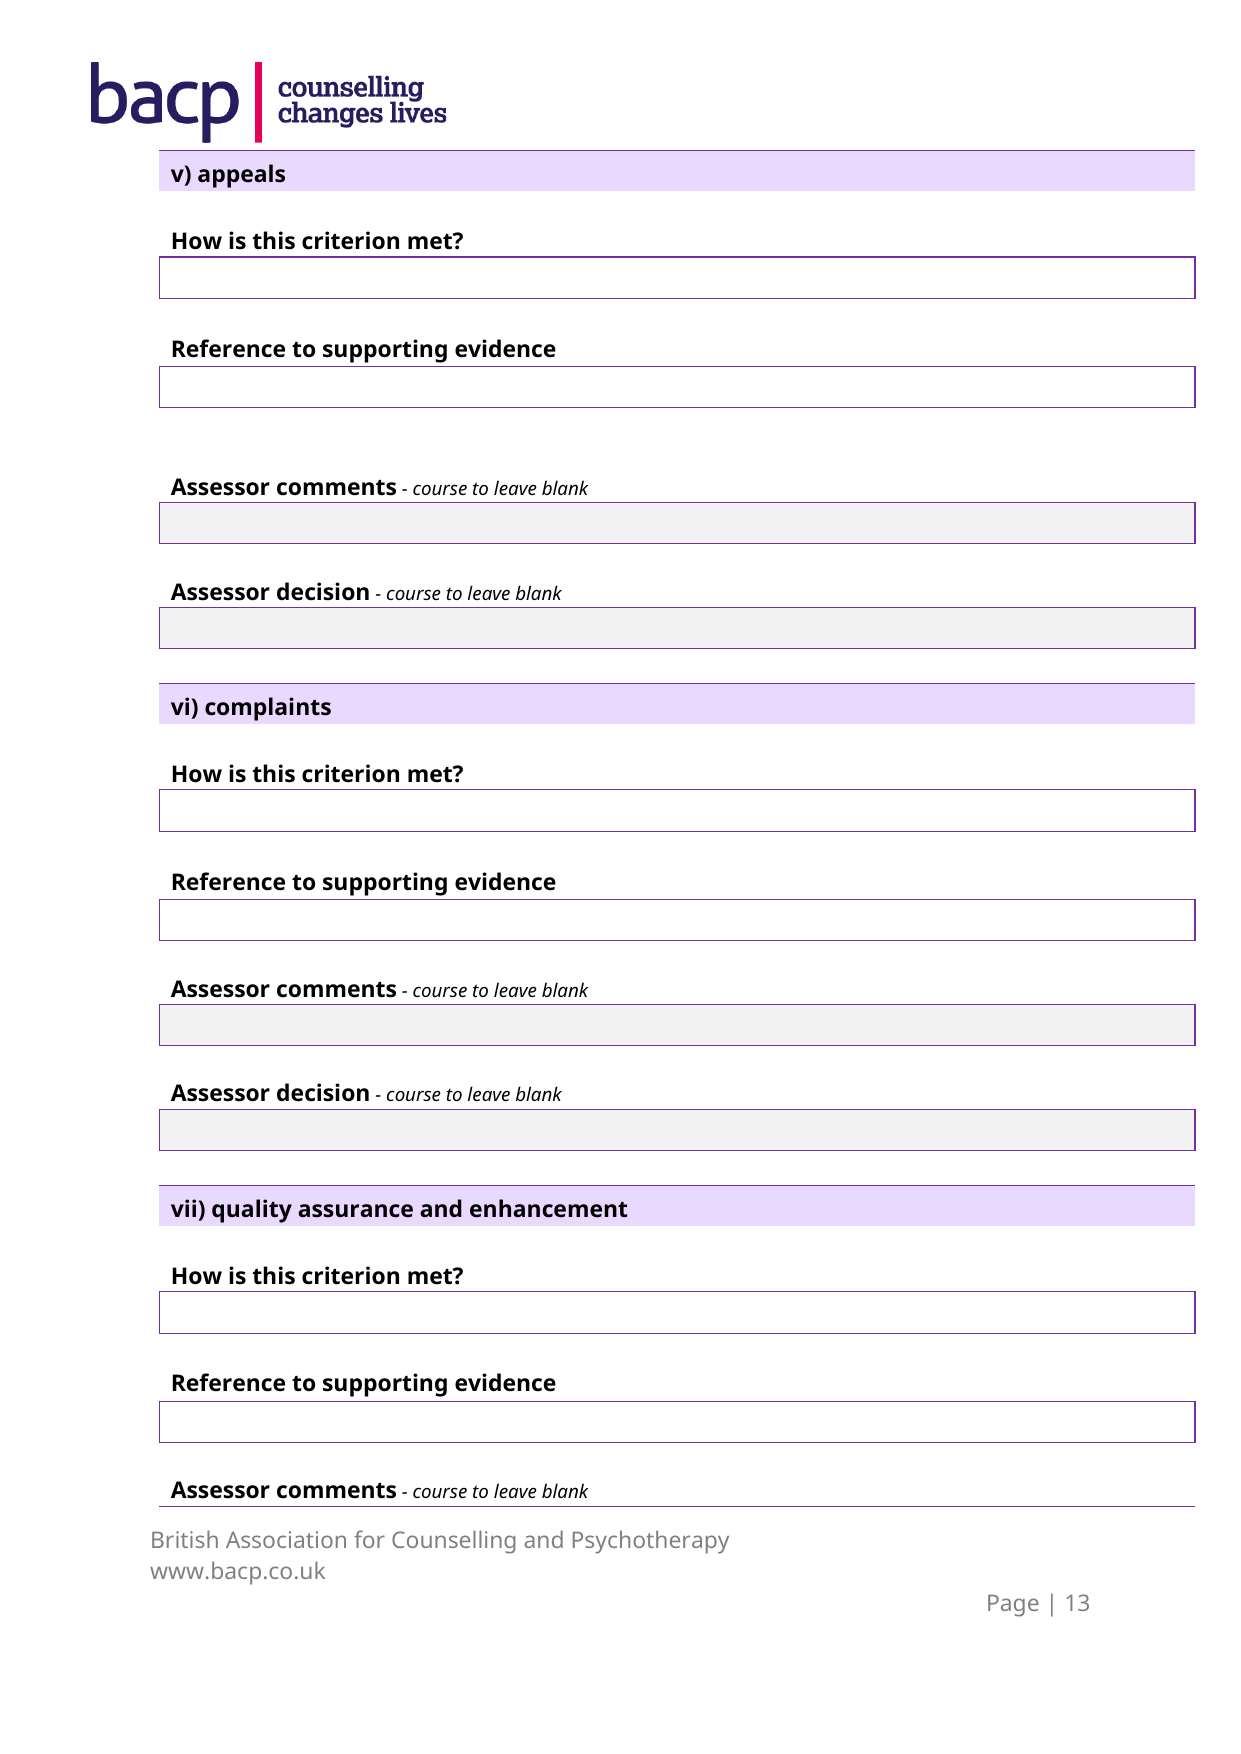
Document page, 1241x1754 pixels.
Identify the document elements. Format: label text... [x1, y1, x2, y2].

picture [90, 62, 447, 240]
table_cell [160, 367, 1194, 407]
table_header How is this criterion met? [159, 1260, 1195, 1291]
table_cell [160, 1402, 1194, 1442]
table_cell Reference to supporting evidence [159, 299, 1195, 366]
table_header How is this criterion met? [159, 758, 1195, 789]
table_cell [160, 790, 1194, 831]
table_cell [160, 608, 1194, 648]
table_cell Assessor decision - course to leave blank [159, 544, 1195, 607]
table_cell Assessor comments - course to leave blank [159, 1443, 1195, 1506]
table_header vi) complaints [159, 684, 1195, 724]
table_cell Assessor decision - course to leave blank [159, 1046, 1195, 1109]
table_header vii) quality assurance and enhancement [159, 1186, 1195, 1226]
table_cell [160, 1110, 1194, 1150]
table_cell [160, 900, 1194, 940]
table_header v) appeals [159, 151, 1195, 191]
table_cell [160, 1292, 1194, 1332]
table_cell Assessor comments - course to leave blank [159, 408, 1195, 502]
table_cell Reference to supporting evidence [159, 832, 1195, 899]
table_cell [160, 503, 1194, 543]
table_cell [160, 1005, 1194, 1045]
table_header How is this criterion met? [159, 225, 1195, 256]
table_cell Reference to supporting evidence [159, 1334, 1195, 1401]
table_cell Assessor comments - course to leave blank [159, 941, 1195, 1004]
table_cell [160, 258, 1194, 298]
